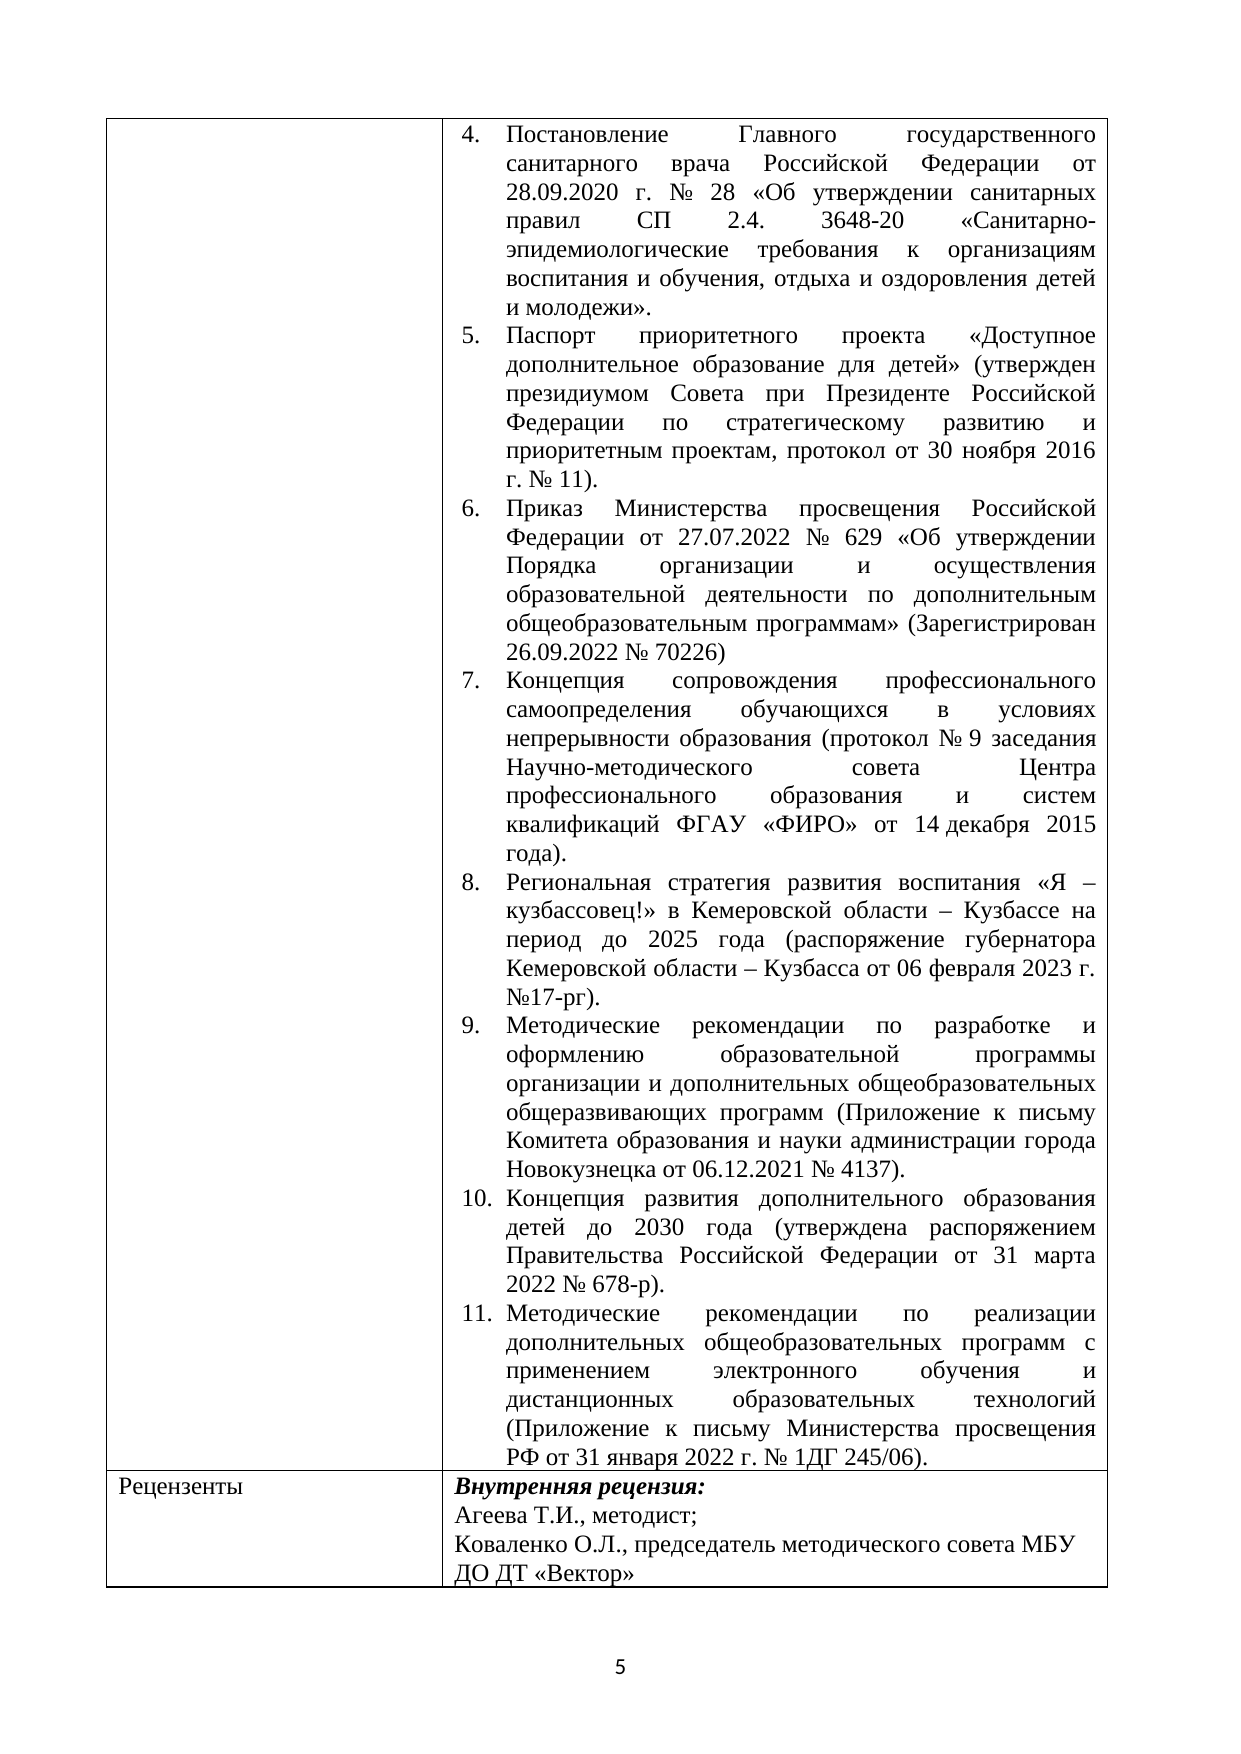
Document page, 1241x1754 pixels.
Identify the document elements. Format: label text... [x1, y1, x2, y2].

table_cell Внутренняя рецензия: Агеева Т.И., методист; Коваленко О.Л., председатель методического совета МБУ ДО ДТ «Вектор» [443, 1471, 1107, 1586]
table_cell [443, 119, 1107, 1470]
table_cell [107, 119, 442, 1470]
table_cell Рецензенты [107, 1471, 442, 1586]
